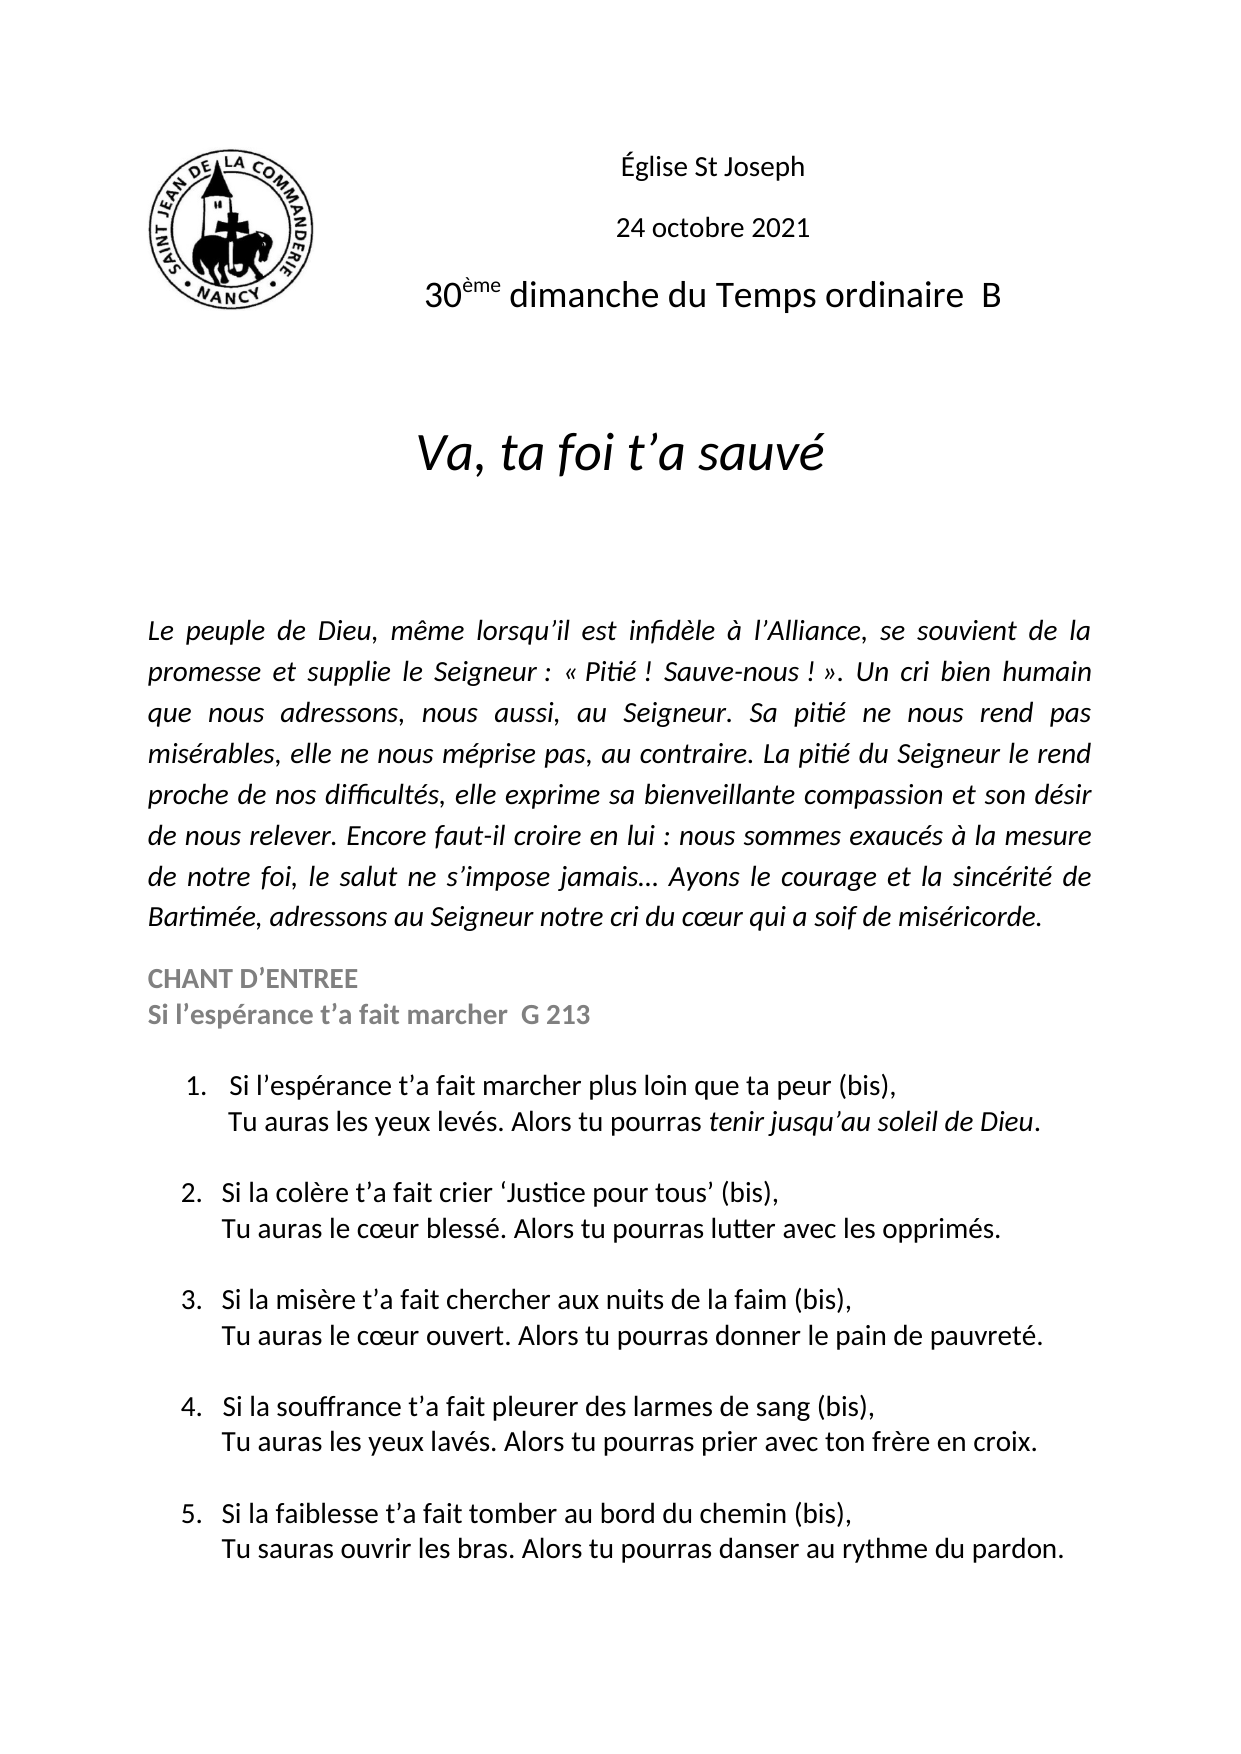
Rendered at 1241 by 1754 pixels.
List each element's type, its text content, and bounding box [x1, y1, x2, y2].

text 3. Si la misère t’a fait chercher aux nuits de la faim (bis), [148, 1281, 1093, 1317]
list Si l’espérance t’a fait marcher plus loin que ta peur (bis), [185, 1067, 1093, 1103]
text Tu sauras ouvrir les bras. Alors tu pourras danser au rythme du pardon. [148, 1530, 1093, 1566]
text 30ème dimanche du Temps ordinaire B [148, 271, 1093, 317]
text Tu auras le cœur ouvert. Alors tu pourras donner le pain de pauvreté. [148, 1317, 1093, 1352]
text Tu auras les yeux lavés. Alors tu pourras prier avec ton frère en croix. [148, 1423, 1093, 1459]
text Le peuple de Dieu, même lorsqu’il est infidèle à l’Alliance, se souvient de la promesse et supplie le Seigneur : « Pitié ! Sauve-nous ! ». Un cri bien humain que nous adressons, nous aussi, au Seigneur. Sa pitié ne nous rend pas misérables, elle ne nous méprise pas, au contraire. La pitié du Seigneur le rend proche de nos difficultés, elle exprime sa bienveillante compassion et son désir de nous relever. Encore faut-il croire en lui : nous sommes exaucés à la mesure de notre foi, le salut ne s’impose jamais… Ayons le courage et la sincérité de Bartimée, adressons au Seigneur notre cri du cœur qui a soif de miséricorde. [148, 612, 1093, 934]
text Si l’espérance t’a fait marcher G 213 [148, 996, 1093, 1032]
text 2. Si la colère t’a fait crier ‘Justice pour tous’ (bis), [148, 1174, 1093, 1210]
text 5. Si la faiblesse t’a fait tomber au bord du chemin (bis), [148, 1495, 1093, 1530]
text Tu auras le cœur blessé. Alors tu pourras lutter avec les opprimés. [148, 1210, 1093, 1245]
text Va, ta foi t’a sauvé [148, 418, 1093, 484]
picture [147, 147, 315, 311]
text 24 octobre 2021 [315, 209, 1093, 245]
text 4. Si la souffrance t’a fait pleurer des larmes de sang (bis), [148, 1388, 1093, 1423]
text Église St Joseph [315, 148, 1093, 183]
text Tu auras les yeux levés. Alors tu pourras tenir jusqu’au soleil de Dieu. [148, 1103, 1093, 1138]
text CHANT D’ENTREE [148, 960, 1093, 996]
